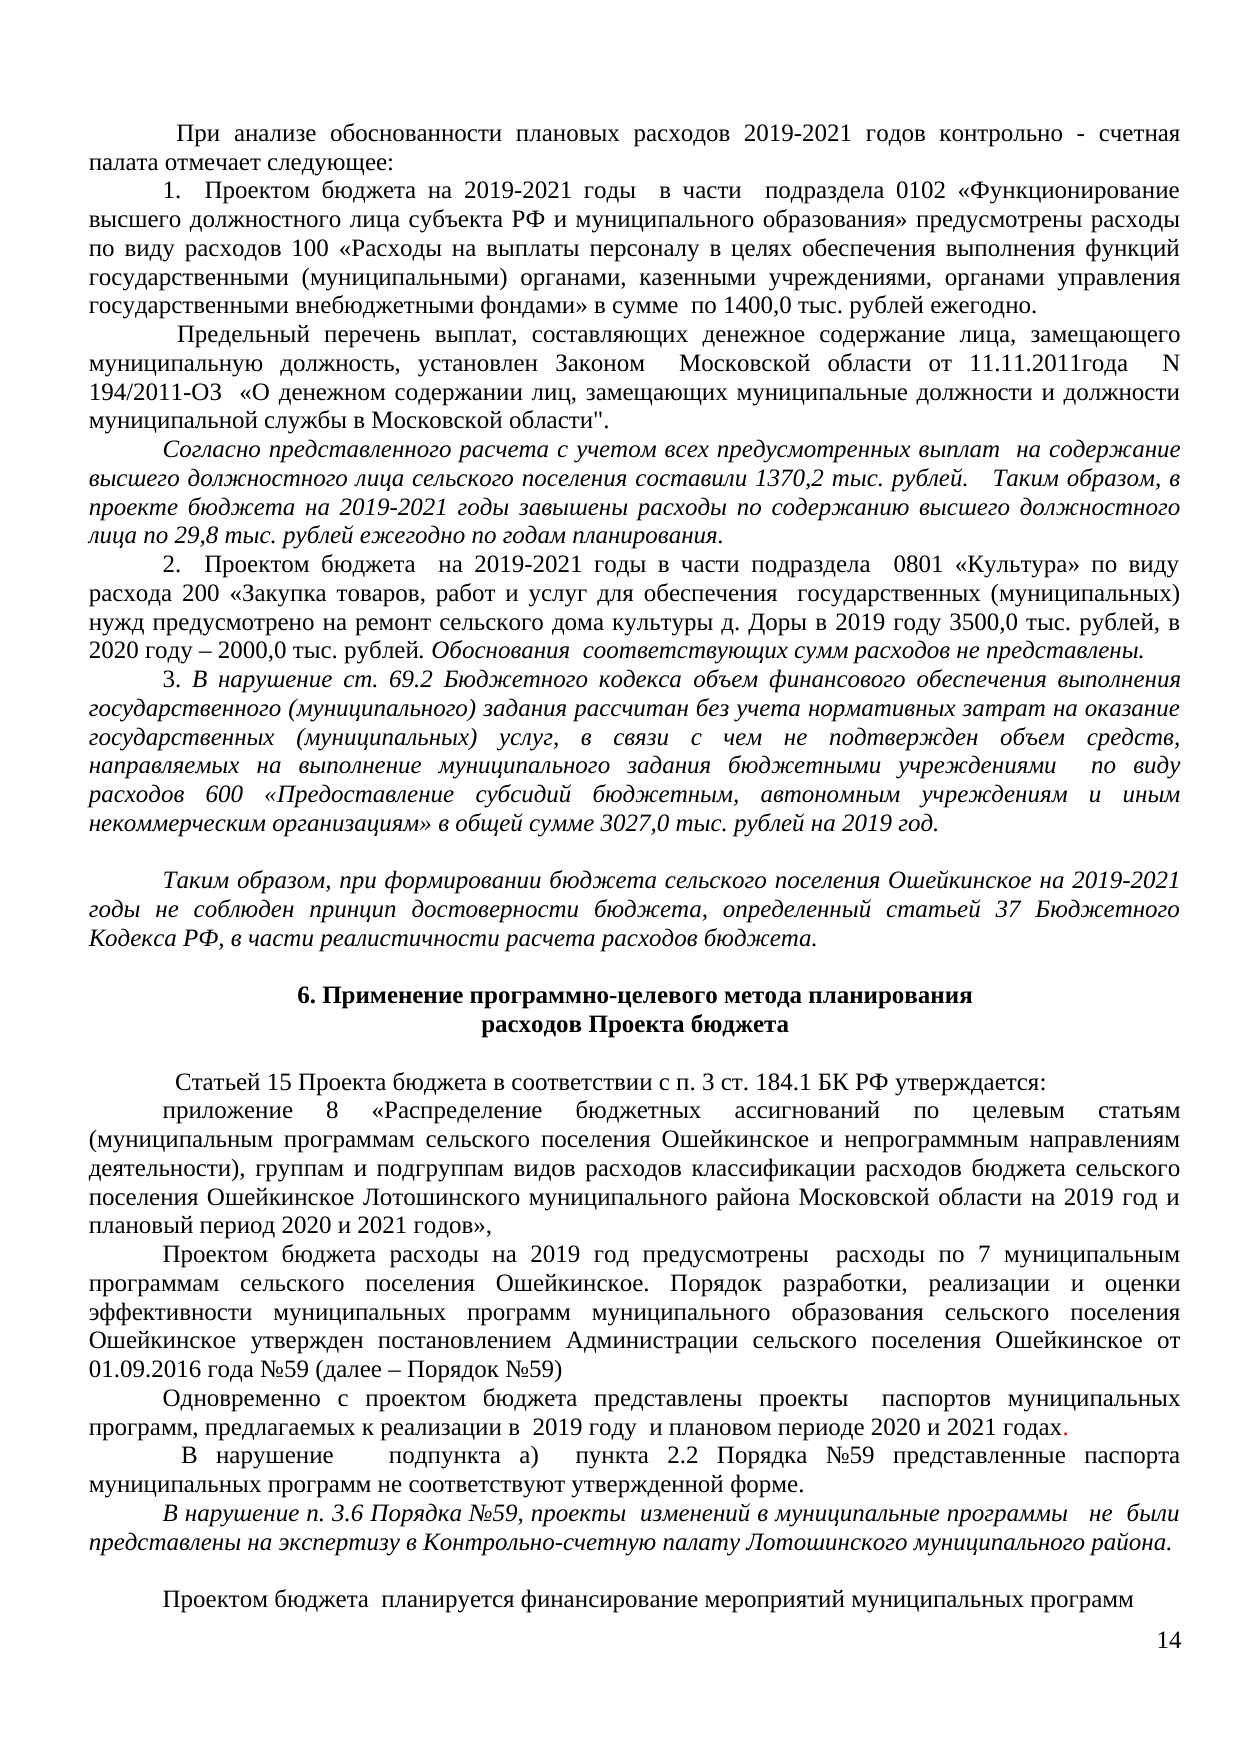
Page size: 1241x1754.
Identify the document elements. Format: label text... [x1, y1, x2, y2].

text Одновременно с проектом бюджета представлены проекты паспортов муниципальных программ, предлагаемых к реализации в 2019 году и плановом периоде 2020 и 2021 годах. [88, 1383, 1181, 1441]
text 2. Проектом бюджета на 2019-2021 годы в части подраздела 0801 «Культура» по виду расхода 200 «Закупка товаров, работ и услуг для обеспечения государственных (муниципальных) нужд предусмотрено на ремонт сельского дома культуры д. Доры в 2019 году 3500,0 тыс. рублей, в 2020 году – 2000,0 тыс. рублей. Обоснования соответствующих сумм расходов не представлены. [88, 549, 1181, 664]
text Согласно представленного расчета с учетом всех предусмотренных выплат на содержание высшего должностного лица сельского поселения составили 1370,2 тыс. рублей. Таким образом, в проекте бюджета на 2019-2021 годы завышены расходы по содержанию высшего должностного лица по 29,8 тыс. рублей ежегодно по годам планирования. [88, 434, 1181, 549]
text Предельный перечень выплат, составляющих денежное содержание лица, замещающего муниципальную должность, установлен Законом Московской области от 11.11.2011года N 194/2011-ОЗ «О денежном содержании лиц, замещающих муниципальные должности и должности муниципальной службы в Московской области". [88, 319, 1181, 434]
text Статьей 15 Проекта бюджета в соответствии с п. 3 ст. 184.1 БК РФ утверждается: [88, 1067, 1181, 1096]
text При анализе обоснованности плановых расходов 2019-2021 годов контрольно - счетная палата отмечает следующее: [88, 118, 1181, 176]
text 6. Применение программно-целевого метода планирования [88, 981, 1181, 1009]
text В нарушение п. 3.6 Порядка №59, проекты изменений в муниципальные программы не были представлены на экспертизу в Контрольно-счетную палату Лотошинского муниципального района. [88, 1498, 1181, 1556]
text 1. Проектом бюджета на 2019-2021 годы в части подраздела 0102 «Функционирование высшего должностного лица субъекта РФ и муниципального образования» предусмотрены расходы по виду расходов 100 «Расходы на выплаты персоналу в целях обеспечения выполнения функций государственными (муниципальными) органами, казенными учреждениями, органами управления государственными внебюджетными фондами» в сумме по 1400,0 тыс. рублей ежегодно. [88, 176, 1181, 319]
text В нарушение подпункта а) пункта 2.2 Порядка №59 представленные паспорта муниципальных программ не соответствуют утвержденной форме. [88, 1441, 1181, 1498]
text приложение 8 «Распределение бюджетных ассигнований по целевым статьям (муниципальным программам сельского поселения Ошейкинское и непрограммным направлениям деятельности), группам и подгруппам видов расходов классификации расходов бюджета сельского поселения Ошейкинское Лотошинского муниципального района Московской области на 2019 год и плановый период 2020 и 2021 годов», [88, 1096, 1181, 1239]
text 3. В нарушение ст. 69.2 Бюджетного кодекса объем финансового обеспечения выполнения государственного (муниципального) задания рассчитан без учета нормативных затрат на оказание государственных (муниципальных) услуг, в связи с чем не подтвержден объем средств, направляемых на выполнение муниципального задания бюджетными учреждениями по виду расходов 600 «Предоставление субсидий бюджетным, автономным учреждениям и иным некоммерческим организациям» в общей сумме 3027,0 тыс. рублей на 2019 год. [88, 664, 1181, 837]
text Таким образом, при формировании бюджета сельского поселения Ошейкинское на 2019-2021 годы не соблюден принцип достоверности бюджета, определенный статьей 37 Бюджетного Кодекса РФ, в части реалистичности расчета расходов бюджета. [88, 866, 1181, 952]
text расходов Проекта бюджета [88, 1009, 1181, 1038]
text Проектом бюджета расходы на 2019 год предусмотрены расходы по 7 муниципальным программам сельского поселения Ошейкинское. Порядок разработки, реализации и оценки эффективности муниципальных программ муниципального образования сельского поселения Ошейкинское утвержден постановлением Администрации сельского поселения Ошейкинское от 01.09.2016 года №59 (далее – Порядок №59) [88, 1239, 1181, 1383]
text Проектом бюджета планируется финансирование мероприятий муниципальных программ [88, 1584, 1181, 1613]
